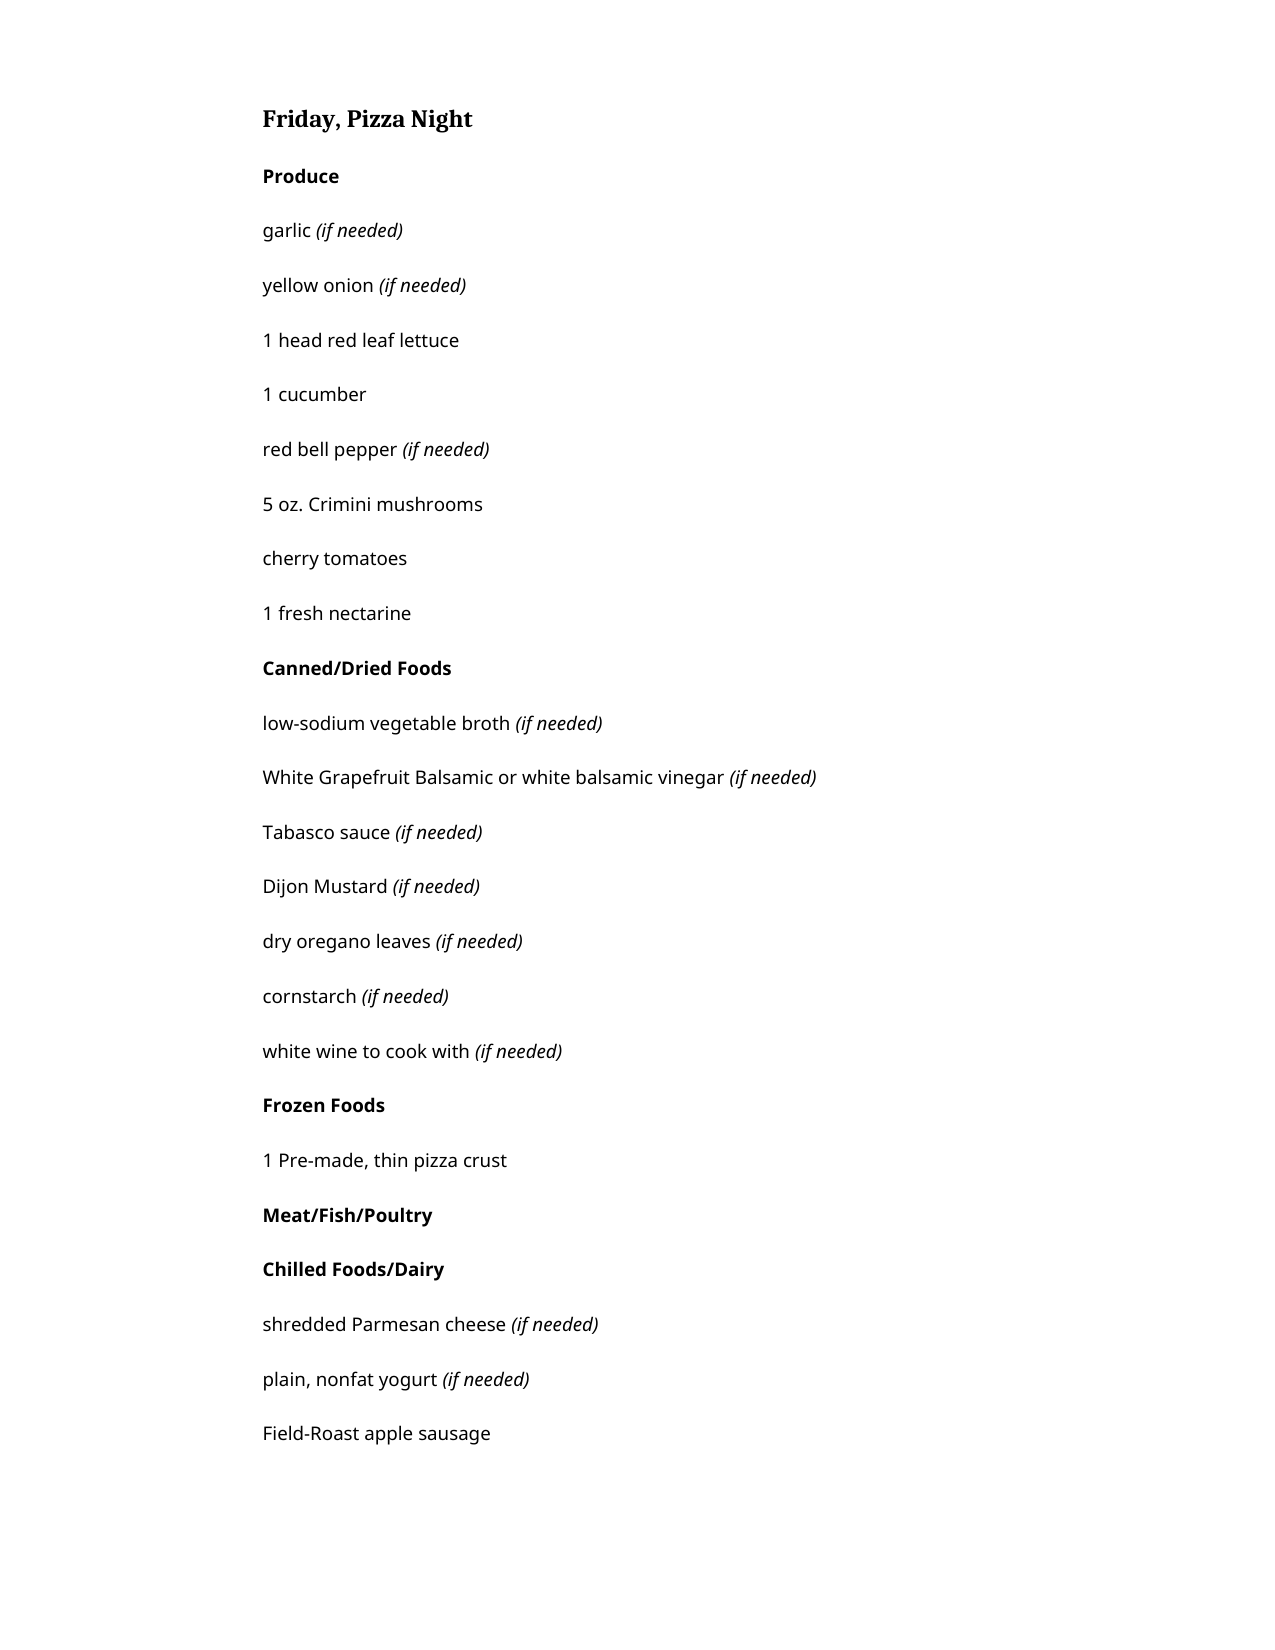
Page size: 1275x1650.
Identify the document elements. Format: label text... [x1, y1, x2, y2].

text cherry tomatoes [262, 546, 1125, 571]
text shredded Parmesan cheese (if needed) [262, 1311, 1125, 1337]
text garlic (if needed) [262, 218, 1125, 243]
text Field-Roast apple sausage [262, 1421, 1125, 1446]
text yellow onion (if needed) [262, 272, 1125, 298]
text Frozen Foods [262, 1093, 1125, 1118]
text Chilled Foods/Dairy [262, 1257, 1125, 1282]
text red bell pepper (if needed) [262, 436, 1125, 462]
text 1 fresh nectarine [262, 600, 1125, 626]
text cornstarch (if needed) [262, 983, 1125, 1009]
text plain, nonfat yogurt (if needed) [262, 1366, 1125, 1392]
text Meat/Fish/Poultry [262, 1202, 1125, 1227]
text 5 oz. Crimini mushrooms [262, 491, 1125, 517]
text 1 head red leaf lettuce [262, 327, 1125, 352]
text white wine to cook with (if needed) [262, 1038, 1125, 1063]
text Friday, Pizza Night [262, 105, 1125, 134]
text dry oregano leaves (if needed) [262, 928, 1125, 954]
text Canned/Dried Foods [262, 655, 1125, 681]
text 1 cucumber [262, 382, 1125, 407]
text 1 Pre-made, thin pizza crust [262, 1147, 1125, 1173]
text White Grapefruit Balsamic or white balsamic vinegar (if needed) [262, 764, 1125, 790]
text Produce [262, 163, 1125, 188]
text low-sodium vegetable broth (if needed) [262, 710, 1125, 735]
text Dijon Mustard (if needed) [262, 874, 1125, 899]
text Tabasco sauce (if needed) [262, 819, 1125, 845]
